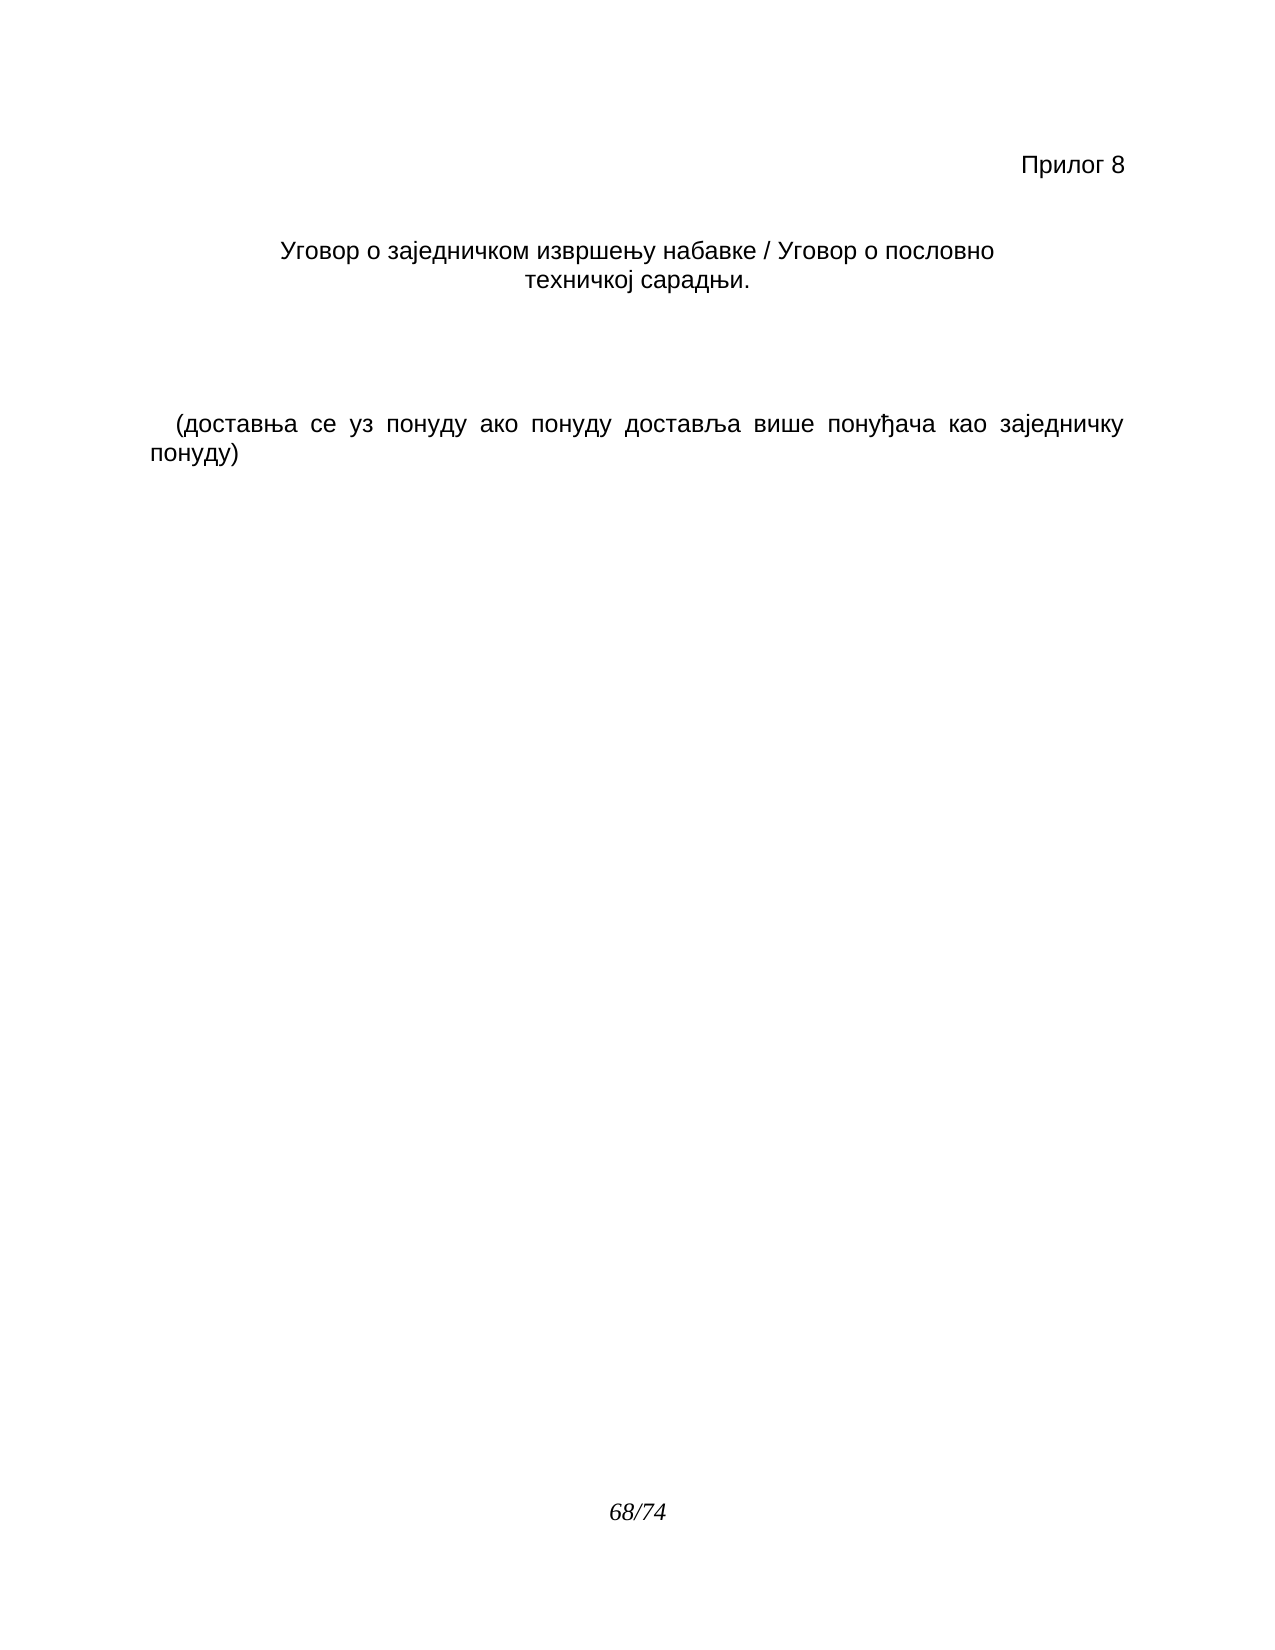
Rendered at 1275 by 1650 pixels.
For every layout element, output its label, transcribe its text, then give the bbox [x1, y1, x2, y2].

text Прилог 8 [150, 150, 1125, 179]
text техничкој сарадњи. [150, 265, 1125, 294]
text Уговор о заједничком извршењу набавке / Уговор о пословно [150, 236, 1125, 265]
text (доставња се уз понуду ако понуду доставља више понуђача као заједничку понуду) [150, 409, 1125, 466]
